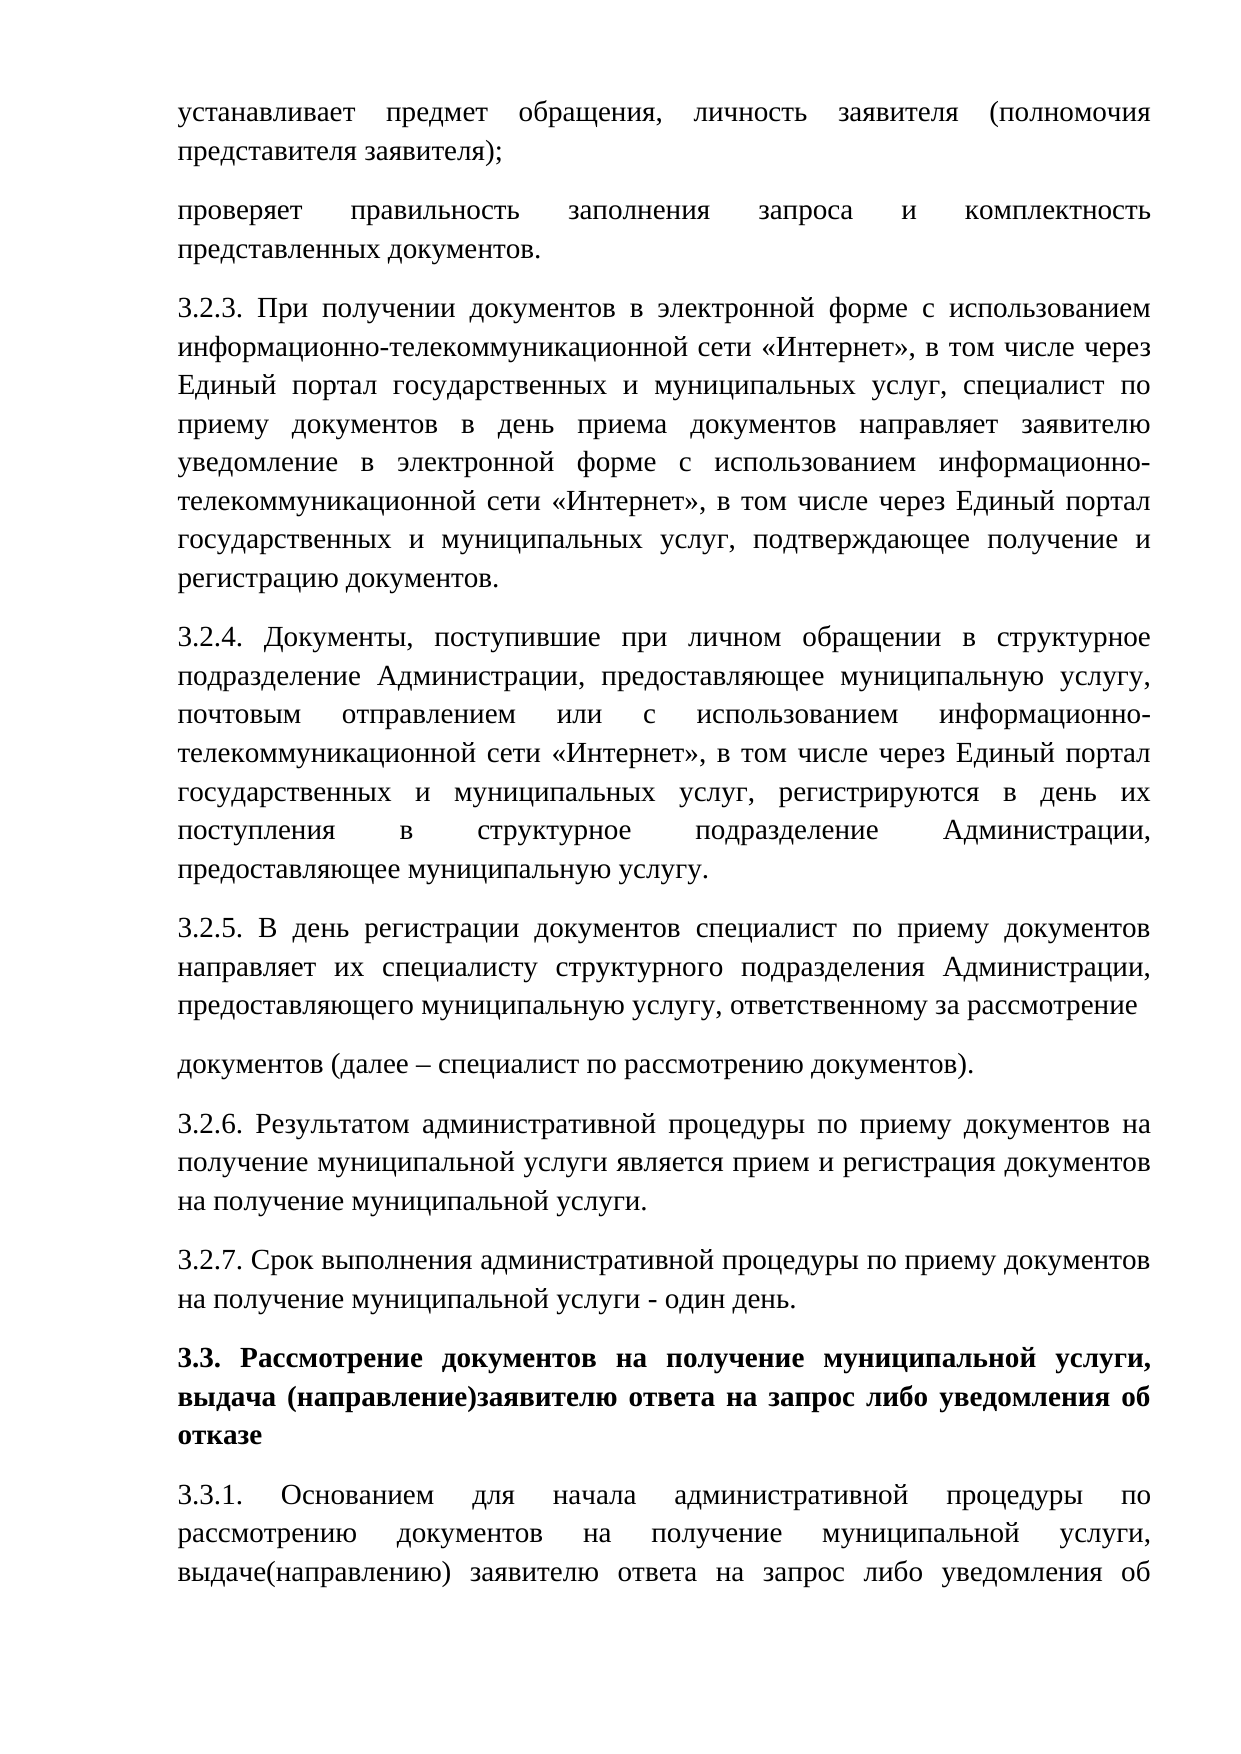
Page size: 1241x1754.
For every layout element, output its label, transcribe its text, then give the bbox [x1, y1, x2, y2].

text 3.2.3. При получении документов в электронной форме с использованием информационно-телекоммуникационной сети «Интернет», в том числе через Единый портал государственных и муниципальных услуг, специалист по приему документов в день приема документов направляет заявителю уведомление в электронной форме с использованием информационно-телекоммуникационной сети «Интернет», в том числе через Единый портал государственных и муниципальных услуг, подтверждающее получение и регистрацию документов. [177, 290, 1152, 594]
text 3.2.7. Срок выполнения административной процедуры по приему документов на получение муниципальной услуги - один день. [177, 1242, 1152, 1314]
text 3.2.5. В день регистрации документов специалист по приему документов направляет их специалисту структурного подразделения Администрации, предоставляющего муниципальную услугу, ответственному за рассмотрение [177, 910, 1152, 1021]
text проверяет правильность заполнения запроса и комплектность представленных документов. [177, 192, 1152, 264]
text устанавливает предмет обращения, личность заявителя (полномочия представителя заявителя); [177, 94, 1152, 167]
text 3.2.6. Результатом административной процедуры по приему документов на получение муниципальной услуги является прием и регистрация документов на получение муниципальной услуги. [177, 1106, 1152, 1217]
text документов (далее – специалист по рассмотрению документов). [177, 1047, 1152, 1080]
text 3.2.4. Документы, поступившие при личном обращении в структурное подразделение Администрации, предоставляющее муниципальную услугу, почтовым отправлением или с использованием информационно-телекоммуникационной сети «Интернет», в том числе через Единый портал государственных и муниципальных услуг, регистрируются в день их поступления в структурное подразделение Администрации, предоставляющее муниципальную услугу. [177, 619, 1152, 884]
text 3.3. Рассмотрение документов на получение муниципальной услуги, выдача (направление)заявителю ответа на запрос либо уведомления об отказе [177, 1340, 1152, 1451]
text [177, 1477, 1152, 1587]
